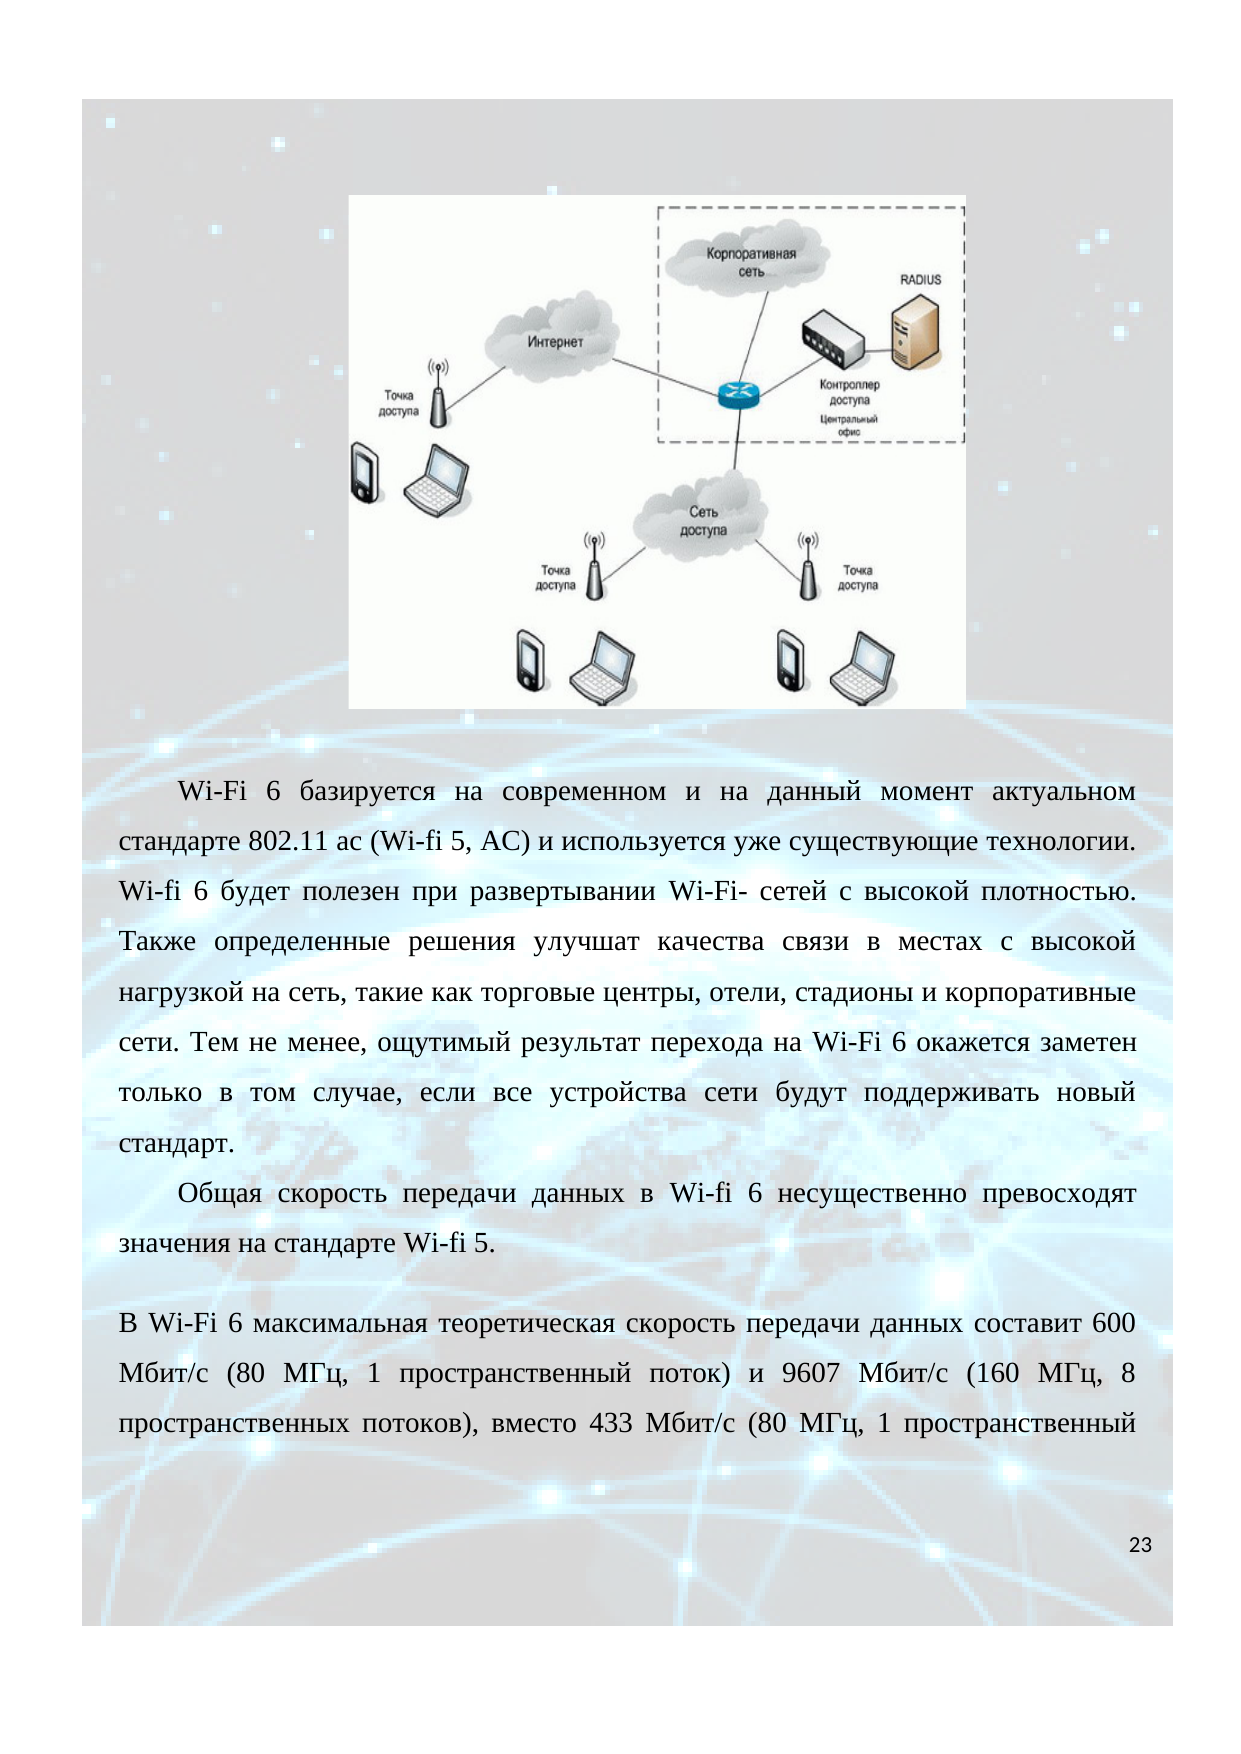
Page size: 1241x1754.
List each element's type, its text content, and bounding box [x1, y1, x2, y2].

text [118, 1305, 1137, 1439]
text Wi-Fi 6 базируется на современном и на данный момент актуальном стандарте 802.11 ac (Wi-fi 5, AC) и используется уже существующие технологии. Wi-fi 6 будет полезен при развертывании Wi-Fi- сетей с высокой плотностью. Также определенные решения улучшат качества связи в местах с высокой нагрузкой на сеть, такие как торговые центры, отели, стадионы и корпоративные сети. Тем не менее, ощутимый результат перехода на Wi-Fi 6 окажется заметен только в том случае, если все устройства сети будут поддерживать новый стандарт. [118, 773, 1137, 1158]
picture [348, 195, 966, 709]
text Общая скорость передачи данных в Wi-fi 6 несущественно превосходят значения на стандарте Wi-fi 5. [118, 1175, 1137, 1259]
